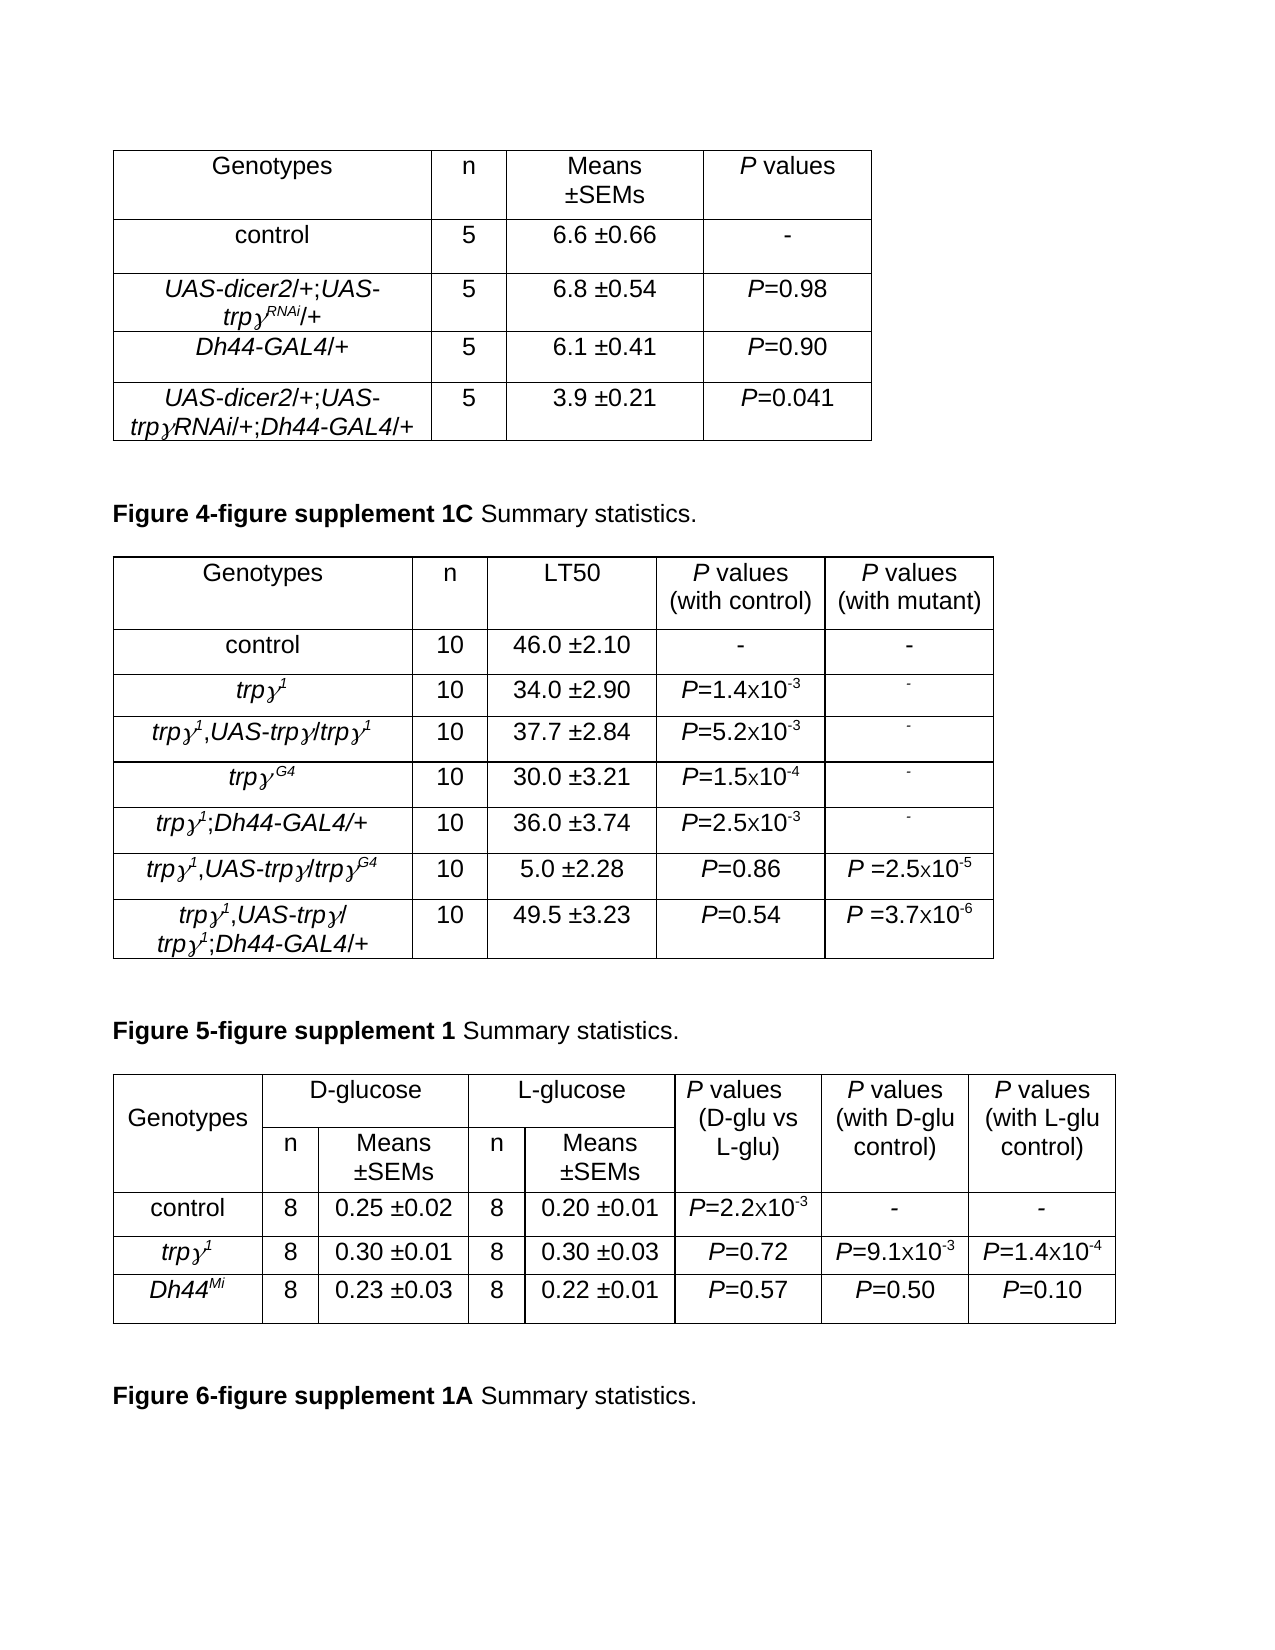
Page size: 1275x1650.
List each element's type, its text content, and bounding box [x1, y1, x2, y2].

table_cell UAS-dicer2/+;UAS- trpRNAi/+;Dh44-GAL4/+ [114, 383, 431, 440]
table_cell control [114, 1193, 262, 1236]
table_cell - [826, 763, 993, 807]
table_cell P=1.4X10-4 [969, 1237, 1115, 1274]
table_cell - [826, 630, 993, 674]
table_cell P=5.2X10-3 [657, 717, 824, 761]
table_header Genotypes [114, 558, 412, 628]
table_cell P=2.2X10-3 [676, 1193, 821, 1236]
table_cell 49.5 ±3.23 [488, 900, 656, 958]
table_cell - [657, 630, 824, 674]
table_cell UAS-dicer2/+;UAS- trpRNAi/+ [114, 274, 431, 331]
table_header P values (with D-glu control) [822, 1075, 968, 1192]
table_cell 10 [413, 854, 487, 899]
table_cell P values [704, 151, 871, 219]
table_cell 8 [469, 1193, 524, 1236]
table_cell trp1 [114, 675, 412, 716]
table_cell P=0.10 [969, 1275, 1115, 1322]
table_cell 8 [263, 1237, 318, 1274]
table_cell 46.0 ±2.10 [488, 630, 656, 674]
table_cell 6.8 ±0.54 [507, 274, 703, 331]
table_cell 0.30 ±0.03 [526, 1237, 674, 1274]
table_cell 0.25 ±0.02 [319, 1193, 468, 1236]
table_cell - [826, 717, 993, 761]
table_cell trp G4 [114, 763, 412, 807]
table_cell P=2.5X10-3 [657, 808, 824, 853]
table_cell P =3.7X10-6 [826, 900, 993, 958]
table_header Genotypes [114, 151, 431, 219]
table_cell 37.7 ±2.84 [488, 717, 656, 761]
table_cell 10 [413, 808, 487, 853]
table_cell P=0.98 [704, 274, 871, 331]
table_cell 0.30 ±0.01 [319, 1237, 468, 1274]
table_cell trp1,UAS-trp/trp1;Dh44-GAL4/+ [114, 900, 412, 958]
table_header n [413, 558, 487, 628]
table_cell 5 [432, 383, 506, 440]
table_header D-glucose [263, 1075, 468, 1127]
table_cell 30.0 ±3.21 [488, 763, 656, 807]
table_cell P=0.50 [822, 1275, 968, 1322]
table_cell - [704, 220, 871, 273]
table_cell trp1 [114, 1237, 262, 1274]
text Figure 6-figure supplement 1A Summary statistics. [112, 1381, 1162, 1410]
table_header LT50 [488, 558, 656, 628]
table_cell - [969, 1193, 1115, 1236]
table_cell 10 [413, 630, 487, 674]
table_cell control [114, 630, 412, 674]
table_cell 8 [263, 1193, 318, 1236]
table_cell P =2.5X10-5 [826, 854, 993, 899]
table_cell Means ±SEMs [319, 1128, 468, 1192]
table_cell 34.0 ±2.90 [488, 675, 656, 716]
table_cell n [469, 1128, 524, 1192]
table_cell P=0.041 [704, 383, 871, 440]
table_cell 36.0 ±3.74 [488, 808, 656, 853]
table_header P values (with mutant) [826, 558, 993, 628]
table_cell Means ±SEMs [507, 151, 703, 219]
table_cell - [822, 1193, 968, 1236]
table_cell P=1.5X10-4 [657, 763, 824, 807]
table_header L-glucose [469, 1075, 674, 1127]
table_cell 5.0 ±2.28 [488, 854, 656, 899]
text Figure 4-figure supplement 1C Summary statistics. [112, 499, 1162, 528]
table_cell 8 [469, 1275, 524, 1322]
table_cell trp1,UAS-trp/trp1 [114, 717, 412, 761]
table_cell 5 [432, 220, 506, 273]
table_cell P=9.1X10-3 [822, 1237, 968, 1274]
table_cell P=0.54 [657, 900, 824, 958]
table_cell 10 [413, 763, 487, 807]
table_cell 5 [432, 274, 506, 331]
table_cell P=0.86 [657, 854, 824, 899]
table_cell 8 [263, 1275, 318, 1322]
table_header P values (with L-glu control) [969, 1075, 1115, 1192]
table_cell 10 [413, 900, 487, 958]
table_cell 6.1 ±0.41 [507, 332, 703, 382]
table_cell P=0.90 [704, 332, 871, 382]
table_cell - [826, 675, 993, 716]
table_cell n [263, 1128, 318, 1192]
table_cell Dh44-GAL4/+ [114, 332, 431, 382]
table_cell control [114, 220, 431, 273]
table_cell 10 [413, 717, 487, 761]
table_cell 0.22 ±0.01 [526, 1275, 674, 1322]
table_cell Dh44Mi [114, 1275, 262, 1322]
table_cell 6.6 ±0.66 [507, 220, 703, 273]
table_cell - [826, 808, 993, 853]
table_cell 8 [469, 1237, 524, 1274]
table_cell P=0.57 [676, 1275, 821, 1322]
table_cell trp1,UAS-trp/trpG4 [114, 854, 412, 899]
table_cell trp1;Dh44-GAL4/+ [114, 808, 412, 853]
table_header P values (D-glu vs L-glu) [676, 1075, 821, 1192]
table_cell 0.23 ±0.03 [319, 1275, 468, 1322]
table_cell 0.20 ±0.01 [526, 1193, 674, 1236]
table_header P values (with control) [657, 558, 824, 628]
table_header Genotypes [114, 1075, 262, 1192]
table_cell 5 [432, 332, 506, 382]
table_cell Means ±SEMs [526, 1128, 674, 1192]
table_cell 3.9 ±0.21 [507, 383, 703, 440]
text Figure 5-figure supplement 1 Summary statistics. [112, 1016, 1162, 1045]
table_cell P=0.72 [676, 1237, 821, 1274]
table_cell n [432, 151, 506, 219]
table_cell 10 [413, 675, 487, 716]
table_cell P=1.4X10-3 [657, 675, 824, 716]
